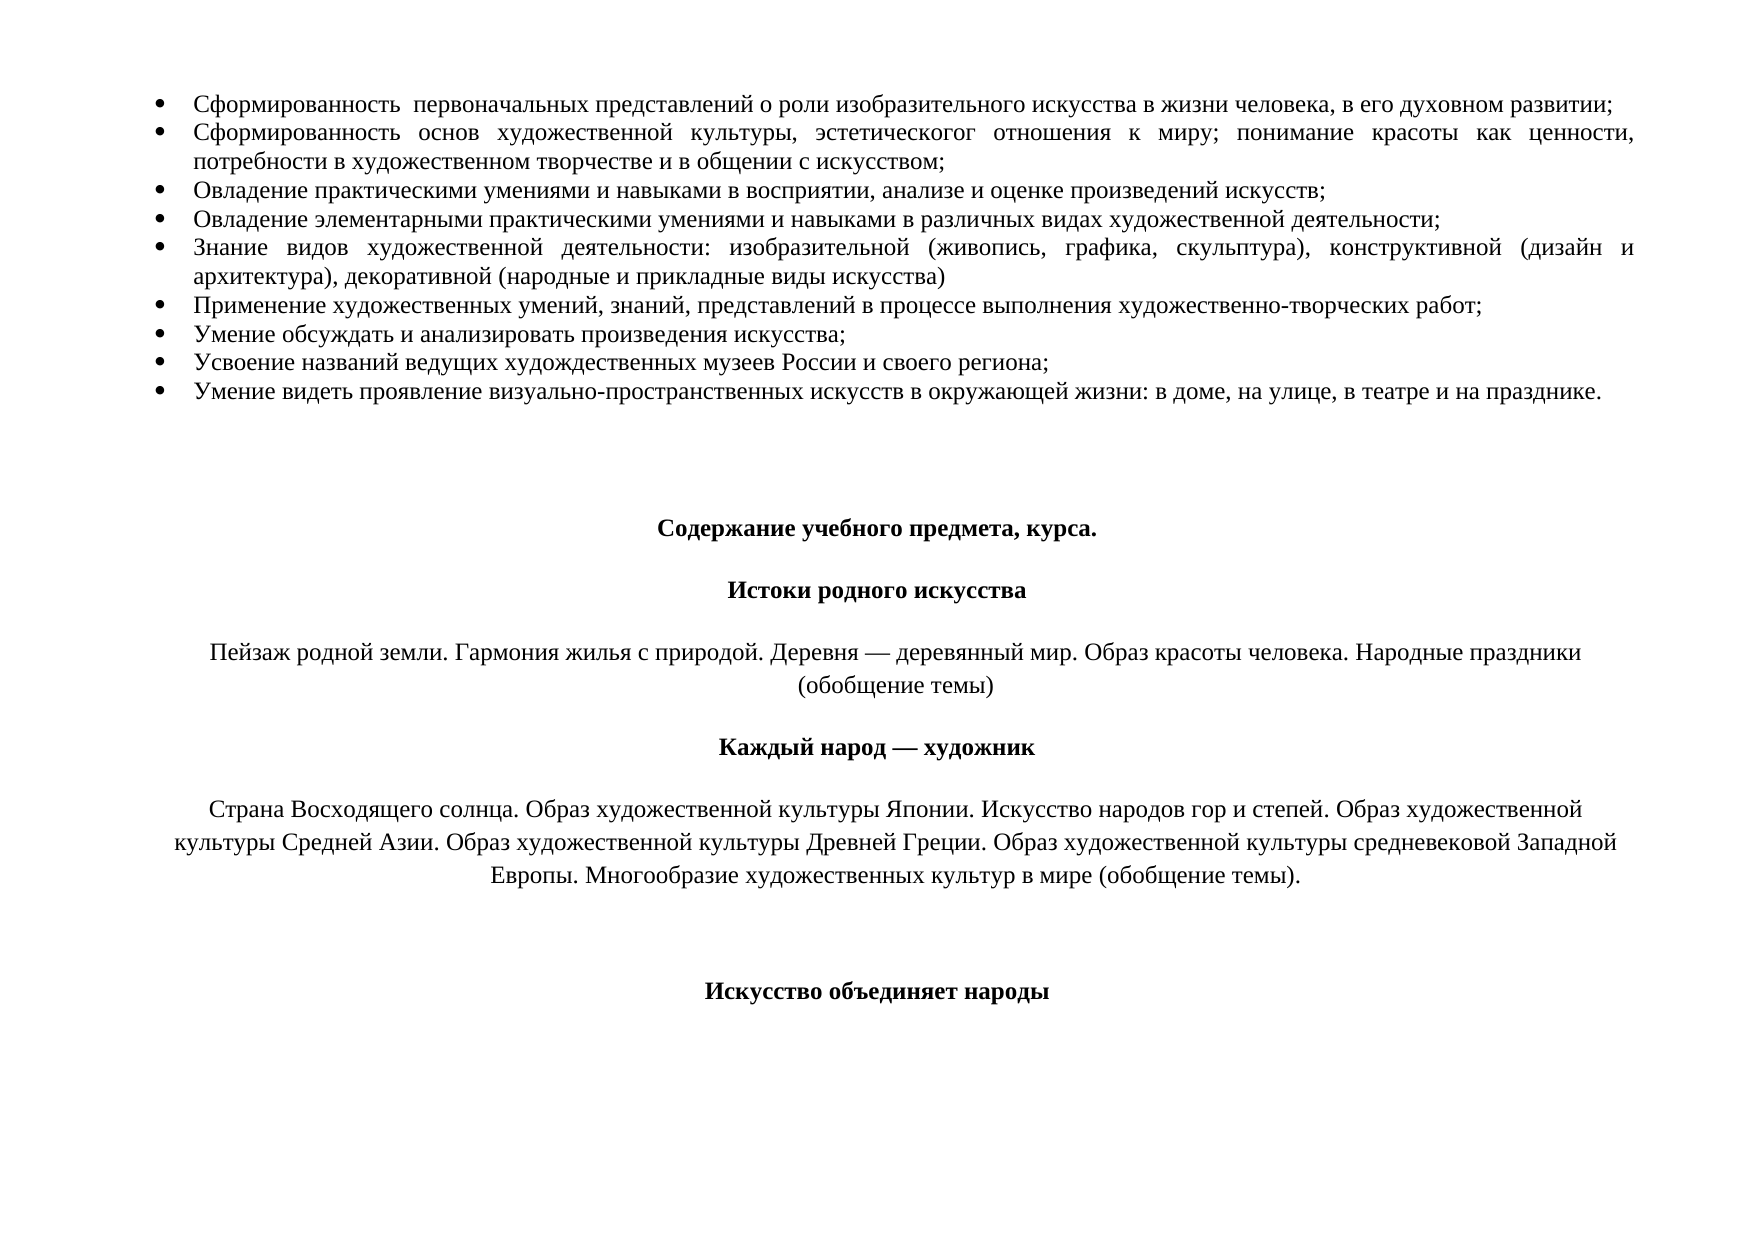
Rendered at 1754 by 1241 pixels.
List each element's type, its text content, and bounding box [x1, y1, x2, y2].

list Сформированность основ художественной культуры, эстетическогог отношения к миру; понимание красоты как ценности, потребности в художественном творчестве и в общении с искусством; [156, 117, 1636, 175]
list Умение видеть проявление визуально-пространственных искусств в окружающей жизни: в доме, на улице, в театре и на празднике. [156, 376, 1636, 405]
list Применение художественных умений, знаний, представлений в процессе выполнения художественно-творческих работ; [156, 290, 1636, 319]
list Усвоение названий ведущих худождественных музеев России и своего региона; [156, 347, 1636, 376]
text Каждый народ — художник [118, 732, 1636, 761]
text Страна Восходящего солнца. Образ художественной культуры Японии. Искусство народов гор и степей. Образ художественной культуры Средней Азии. Образ художественной культуры Древней Греции. Образ художественной культуры средневековой Западной Европы. Многообразие художественных культур в мире (обобщение темы). [156, 794, 1636, 889]
text Содержание учебного предмета, курса. [118, 513, 1636, 541]
list Умение обсуждать и анализировать произведения искусства; [156, 319, 1636, 347]
text Искусство объединяет народы [118, 976, 1636, 1005]
text Пейзаж родной земли. Гармония жилья с природой. Деревня — деревянный мир. Образ красоты человека. Народные праздники (обобщение темы) [156, 637, 1636, 699]
list Овладение практическими умениями и навыками в восприятии, анализе и оценке произведений искусств; [156, 175, 1636, 204]
list Знание видов художественной деятельности: изобразительной (живопись, графика, скульптура), конструктивной (дизайн и архитектура), декоративной (народные и прикладные виды искусства) [156, 232, 1636, 290]
list Сформированность первоначальных представлений о роли изобразительного искусства в жизни человека, в его духовном развитии; [156, 89, 1636, 117]
list Овладение элементарными практическими умениями и навыками в различных видах художественной деятельности; [156, 204, 1636, 232]
text Истоки родного искусства [118, 575, 1636, 603]
